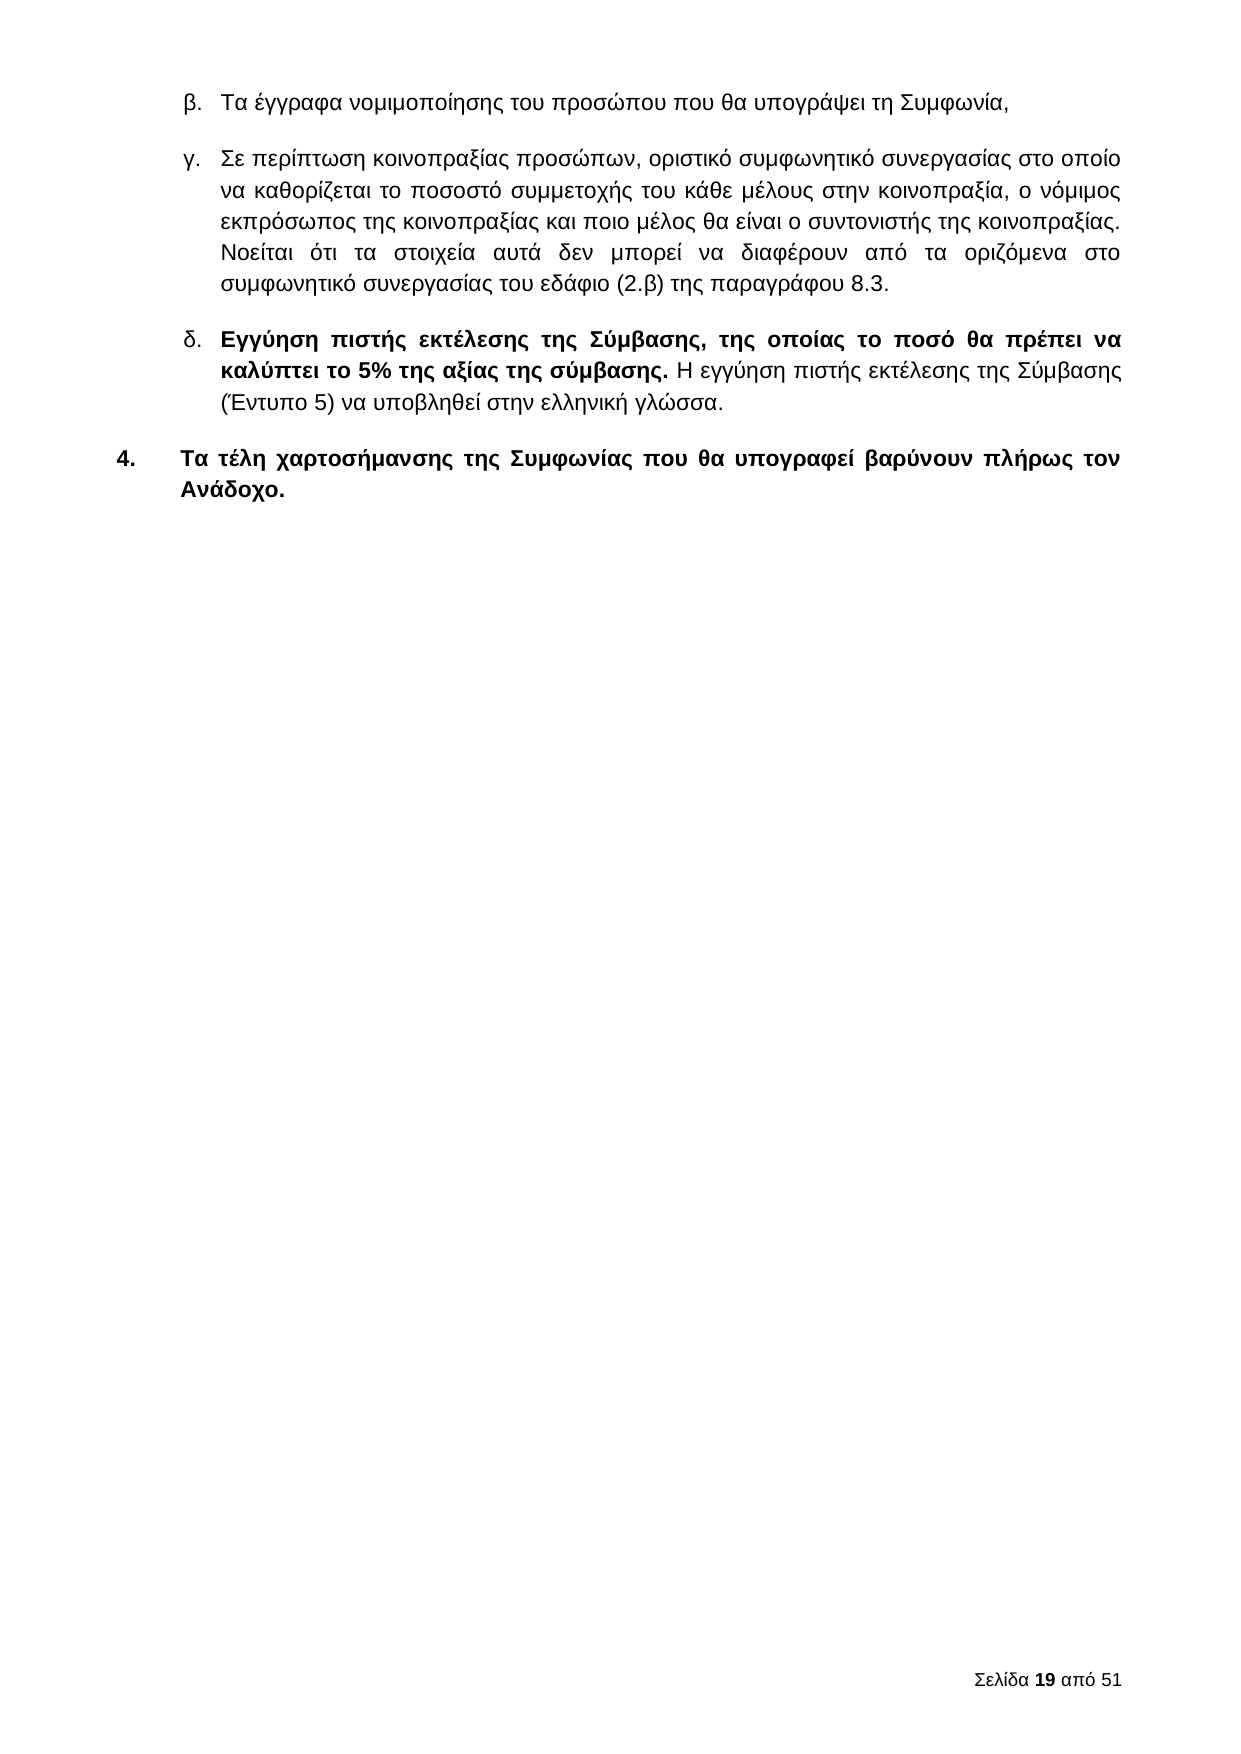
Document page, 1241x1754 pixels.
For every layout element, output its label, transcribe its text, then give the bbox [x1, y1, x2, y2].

text β. Τα έγγραφα νομιμοποίησης του προσώπου που θα υπογράψει τη Συμφωνία, [183, 89, 1122, 116]
text γ. Σε περίπτωση κοινοπραξίας προσώπων, οριστικό συμφωνητικό συνεργασίας στο οποίο να καθορίζεται το ποσοστό συμμετοχής του κάθε μέλους στην κοινοπραξία, ο νόμιμος εκπρόσωπος της κοινοπραξίας και ποιο μέλος θα είναι ο συντονιστής της κοινοπραξίας. Νοείται ότι τα στοιχεία αυτά δεν μπορεί να διαφέρουν από τα οριζόμενα στο συμφωνητικό συνεργασίας του εδάφιο (2.β) της παραγράφου 8.3. [183, 145, 1122, 296]
text δ. Εγγύηση πιστής εκτέλεσης της Σύμβασης, της οποίας το ποσό θα πρέπει να καλύπτει το 5% της αξίας της σύμβασης. Η εγγύηση πιστής εκτέλεσης της Σύμβασης (Έντυπο 5) να υποβληθεί στην ελληνική γλώσσα. [183, 326, 1122, 415]
list Τα τέλη χαρτοσήμανσης της Συμφωνίας που θα υπογραφεί βαρύνουν πλήρως τον Ανάδοχο. [136, 444, 1122, 502]
